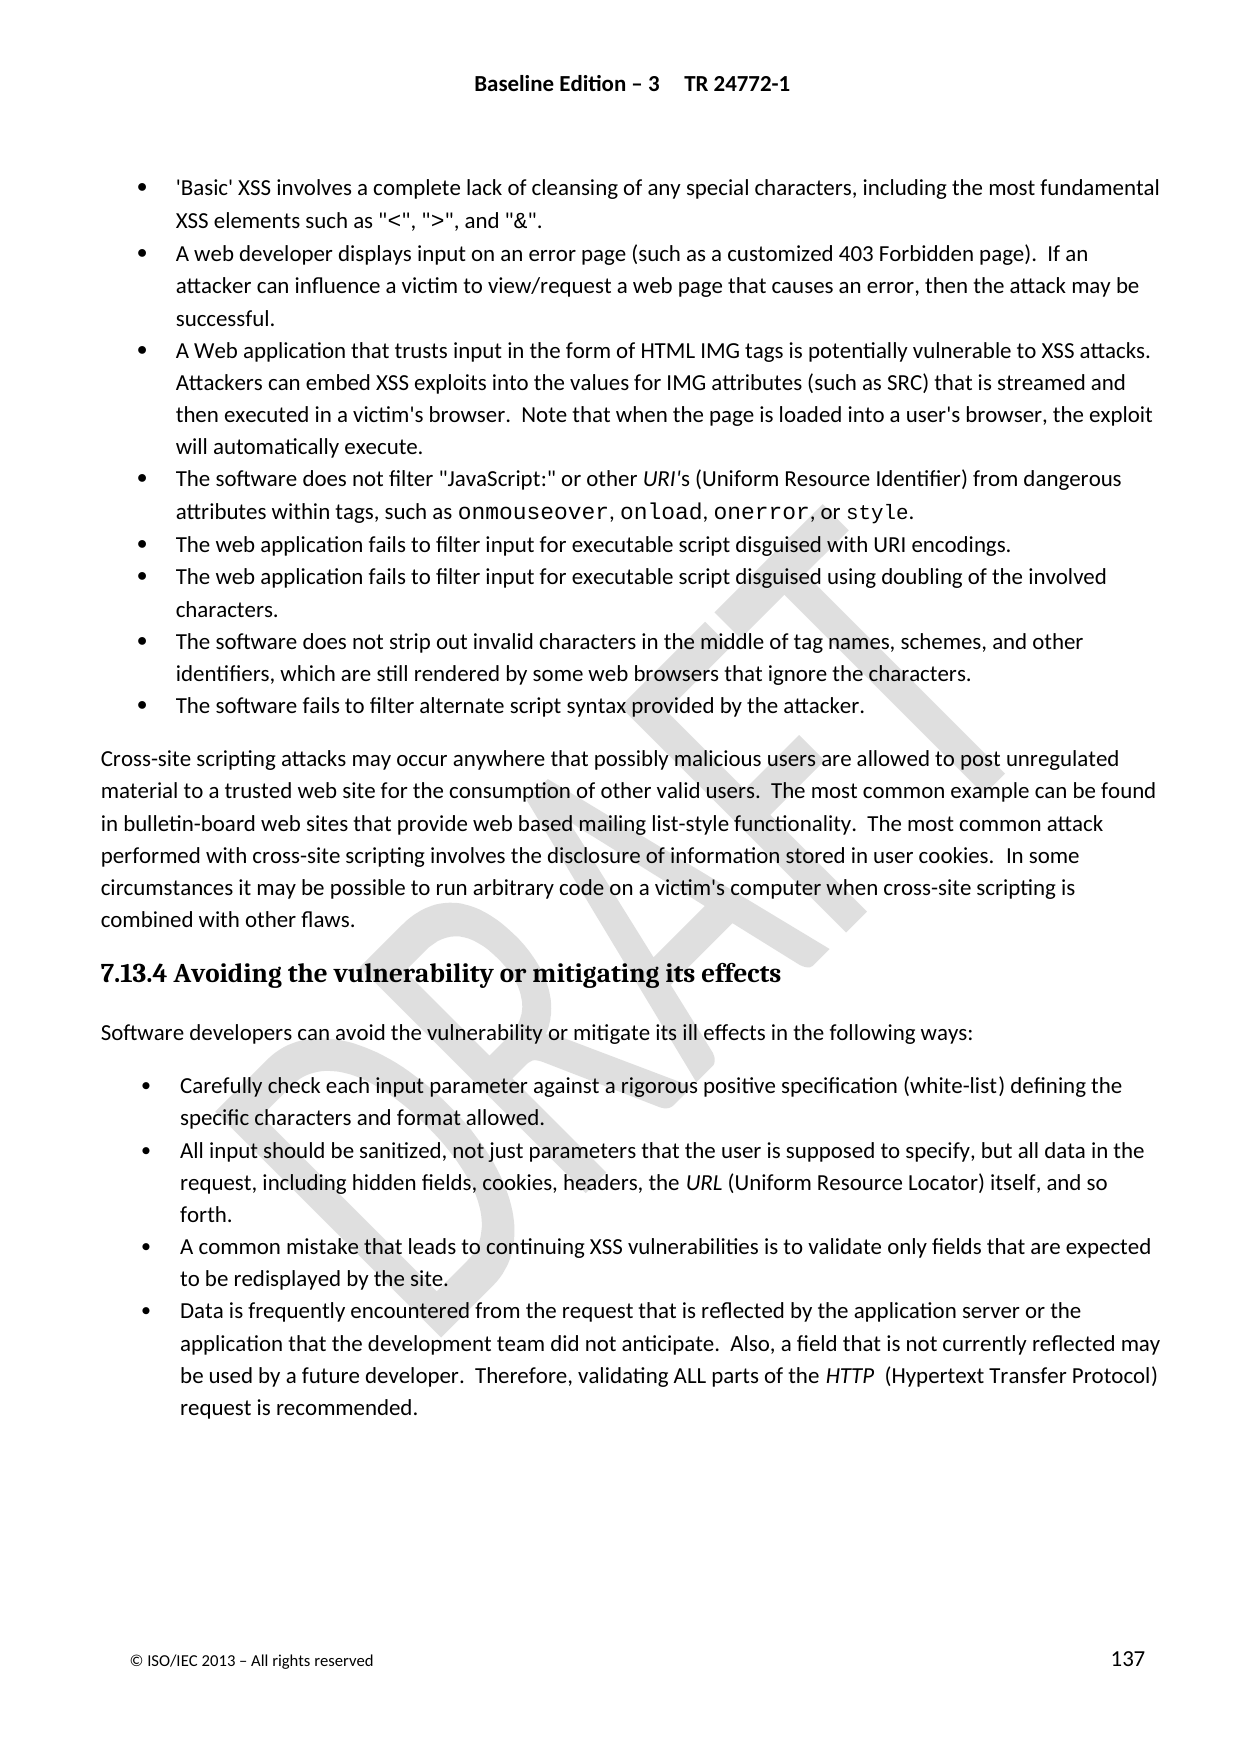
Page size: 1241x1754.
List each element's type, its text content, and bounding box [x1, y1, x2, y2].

list A Web application that trusts input in the form of HTML IMG tags is potentially vulnerable to XSS attacks. Attackers can embed XSS exploits into the values for IMG attributes (such as SRC) that is streamed and then executed in a victim's browser. Note that when the page is loaded into a user's browser, the exploit will automatically execute. [138, 336, 1164, 460]
list The web application fails to filter input for executable script disguised with URI encodings. [138, 530, 1164, 558]
list 'Basic' XSS involves a complete lack of cleansing of any special characters, including the most fundamental XSS elements such as "<", ">", and "&". [138, 173, 1164, 235]
list The software does not filter "JavaScript:" or other URI's (Uniform Resource Identifier) from dangerous attributes within tags, such as onmouseover, onload, onerror, or style. [138, 464, 1164, 526]
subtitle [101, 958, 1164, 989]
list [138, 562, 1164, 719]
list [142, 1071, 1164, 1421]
list A web developer displays input on an error page (such as a customized 403 Forbidden page). If an attacker can influence a victim to view/request a web page that causes an error, then the attack may be successful. [138, 239, 1164, 332]
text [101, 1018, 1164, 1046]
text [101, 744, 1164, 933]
